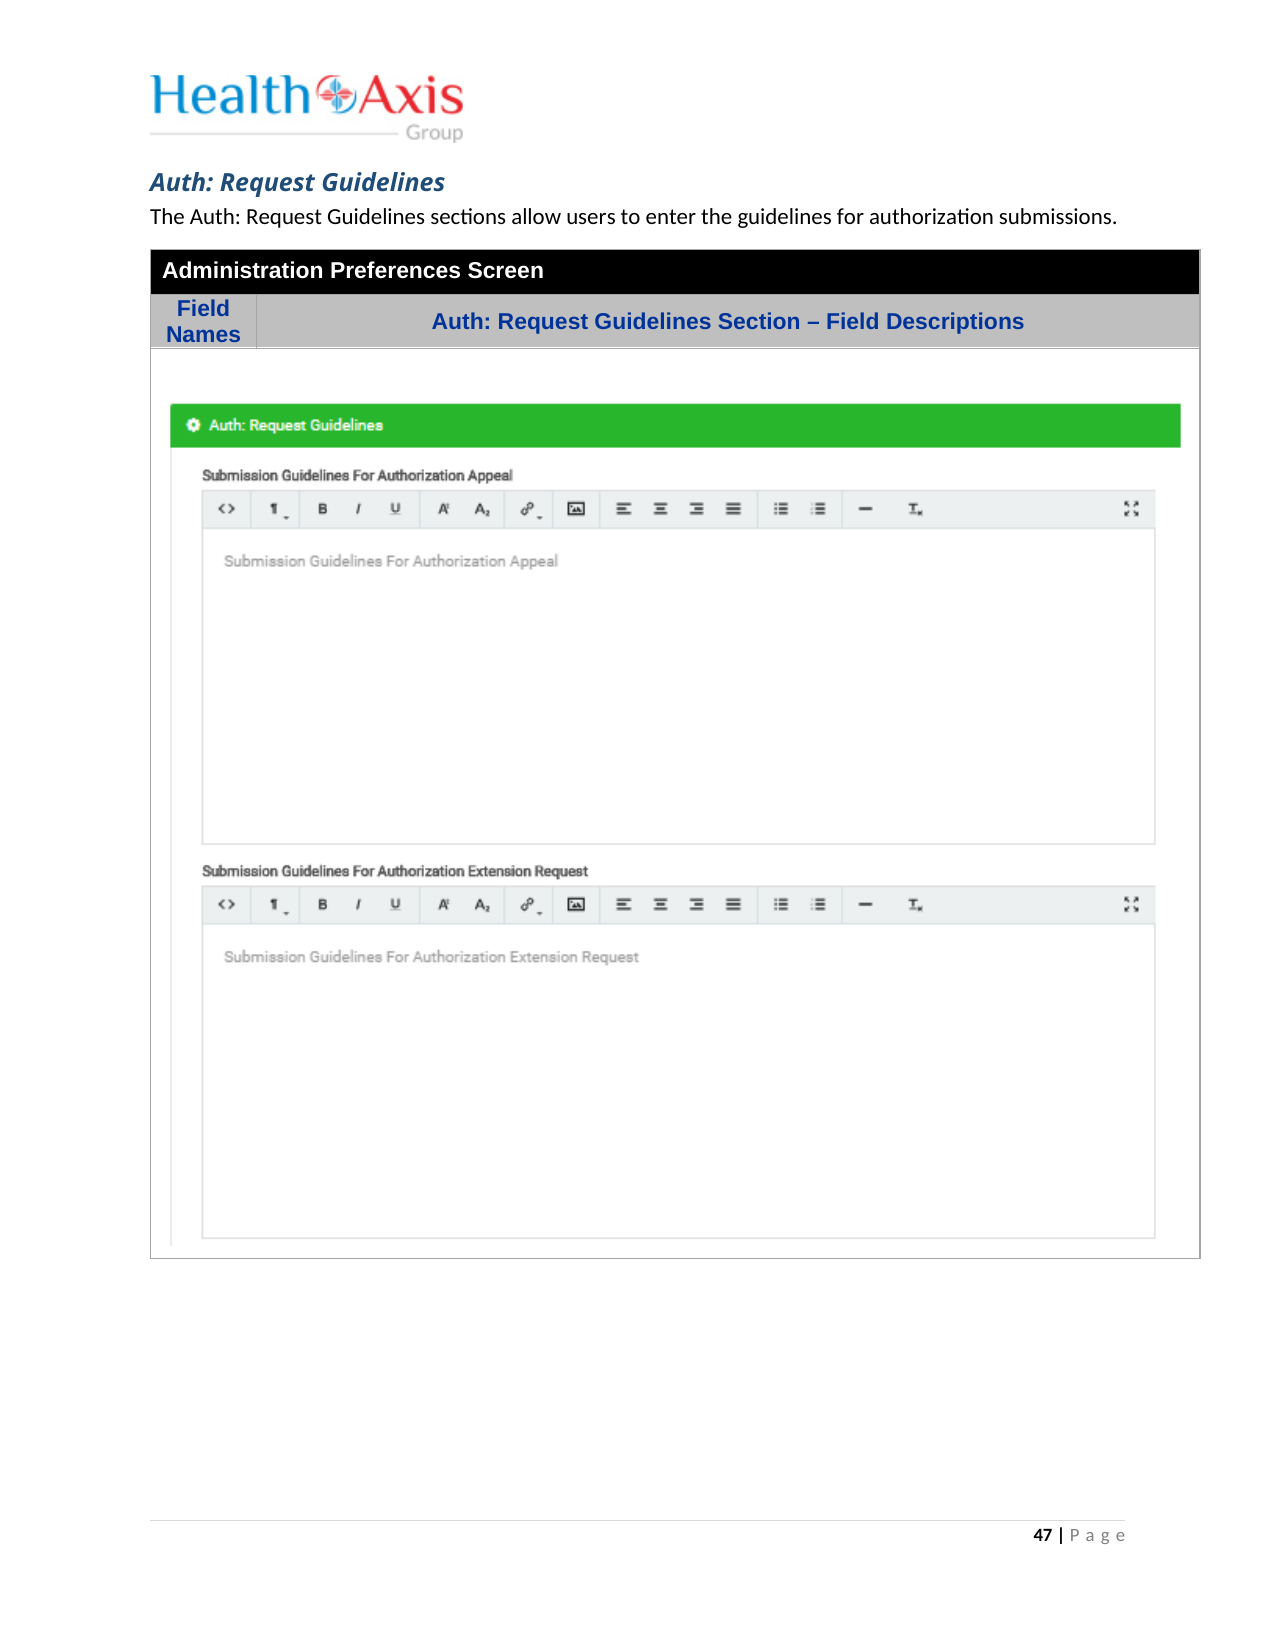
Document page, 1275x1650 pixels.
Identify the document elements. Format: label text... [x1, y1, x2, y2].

table_cell Field Names [151, 295, 256, 347]
text The Auth: Request Guidelines sections allow users to enter the guidelines for authorization submissions. [150, 202, 1125, 230]
table_header Administration Preferences Screen [151, 250, 1199, 294]
table_cell Auth: Request Guidelines Section – Field Descriptions [257, 295, 1199, 347]
picture [150, 75, 463, 143]
table_cell [151, 349, 1199, 1258]
picture [169, 401, 1181, 1246]
subtitle Auth: Request Guidelines [150, 165, 1125, 199]
